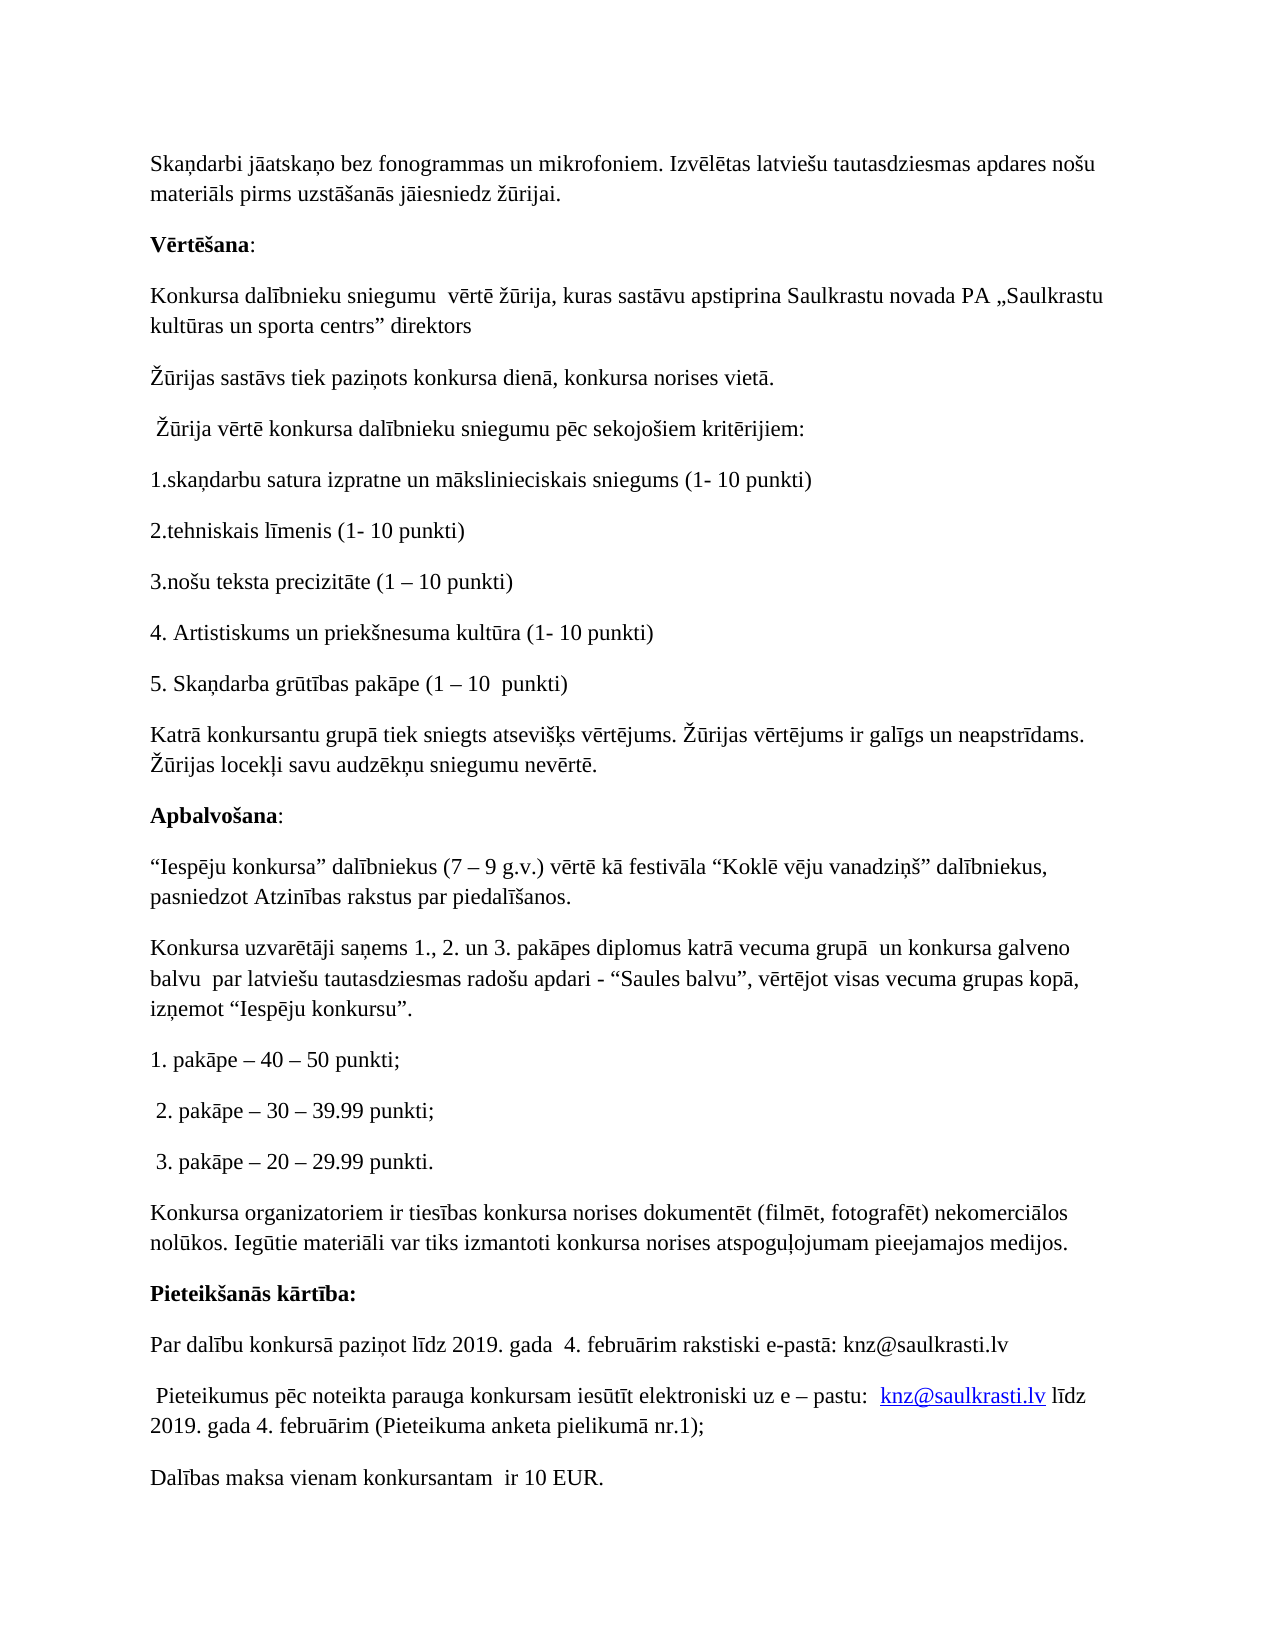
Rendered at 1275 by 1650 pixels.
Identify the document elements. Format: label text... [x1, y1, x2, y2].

text Pieteikšanās kārtība: [150, 1280, 1125, 1307]
text Par dalību konkursā paziņot līdz 2019. gada 4. februārim rakstiski e-pastā: knz@saulkrasti.lv [150, 1331, 1125, 1358]
text Pieteikumus pēc noteikta parauga konkursam iesūtīt elektroniski uz e – pastu: knz@saulkrasti.lv līdz 2019. gada 4. februārim (Pieteikuma anketa pielikumā nr.1); [150, 1382, 1125, 1439]
text Katrā konkursantu grupā tiek sniegts atsevišķs vērtējums. Žūrijas vērtējums ir galīgs un neapstrīdams. Žūrijas locekļi savu audzēkņu sniegumu nevērtē. [150, 721, 1125, 777]
text 1.skaņdarbu satura izpratne un mākslinieciskais sniegums (1- 10 punkti) [150, 466, 1125, 492]
text Vērtēšana: [150, 231, 1125, 258]
text 3.nošu teksta precizitāte (1 – 10 punkti) [150, 568, 1125, 594]
text Konkursa uzvarētāji saņems 1., 2. un 3. pakāpes diplomus katrā vecuma grupā un konkursa galveno balvu par latviešu tautasdziesmas radošu apdari - “Saules balvu”, vērtējot visas vecuma grupas kopā, izņemot “Iespēju konkursu”. [150, 934, 1125, 1021]
text Apbalvošana: [150, 802, 1125, 828]
text 4. Artistiskums un priekšnesuma kultūra (1- 10 punkti) [150, 619, 1125, 645]
text 5. Skaņdarba grūtības pakāpe (1 – 10 punkti) [150, 670, 1125, 696]
text Konkursa organizatoriem ir tiesības konkursa norises dokumentēt (filmēt, fotografēt) nekomerciālos nolūkos. Iegūtie materiāli var tiks izmantoti konkursa norises atspoguļojumam pieejamajos medijos. [150, 1199, 1125, 1256]
text Dalības maksa vienam konkursantam ir 10 EUR. [150, 1463, 1125, 1490]
text Konkursa dalībnieku sniegumu vērtē žūrija, kuras sastāvu apstiprina Saulkrastu novada PA „Saulkrastu kultūras un sporta centrs” direktors [150, 282, 1125, 339]
text Skaņdarbi jāatskaņo bez fonogrammas un mikrofoniem. Izvēlētas latviešu tautasdziesmas apdares nošu materiāls pirms uzstāšanās jāiesniedz žūrijai. [150, 150, 1125, 207]
text Žūrijas sastāvs tiek paziņots konkursa dienā, konkursa norises vietā. [150, 363, 1125, 390]
text 2.tehniskais līmenis (1- 10 punkti) [150, 517, 1125, 543]
text 1. pakāpe – 40 – 50 punkti; [150, 1046, 1125, 1072]
text Žūrija vērtē konkursa dalībnieku sniegumu pēc sekojošiem kritērijiem: [150, 414, 1125, 441]
text 2. pakāpe – 30 – 39.99 punkti; [150, 1097, 1125, 1123]
text “Iespēju konkursa” dalībniekus (7 – 9 g.v.) vērtē kā festivāla “Koklē vēju vanadziņš” dalībniekus, pasniedzot Atzinības rakstus par piedalīšanos. [150, 853, 1125, 910]
text 3. pakāpe – 20 – 29.99 punkti. [150, 1148, 1125, 1174]
